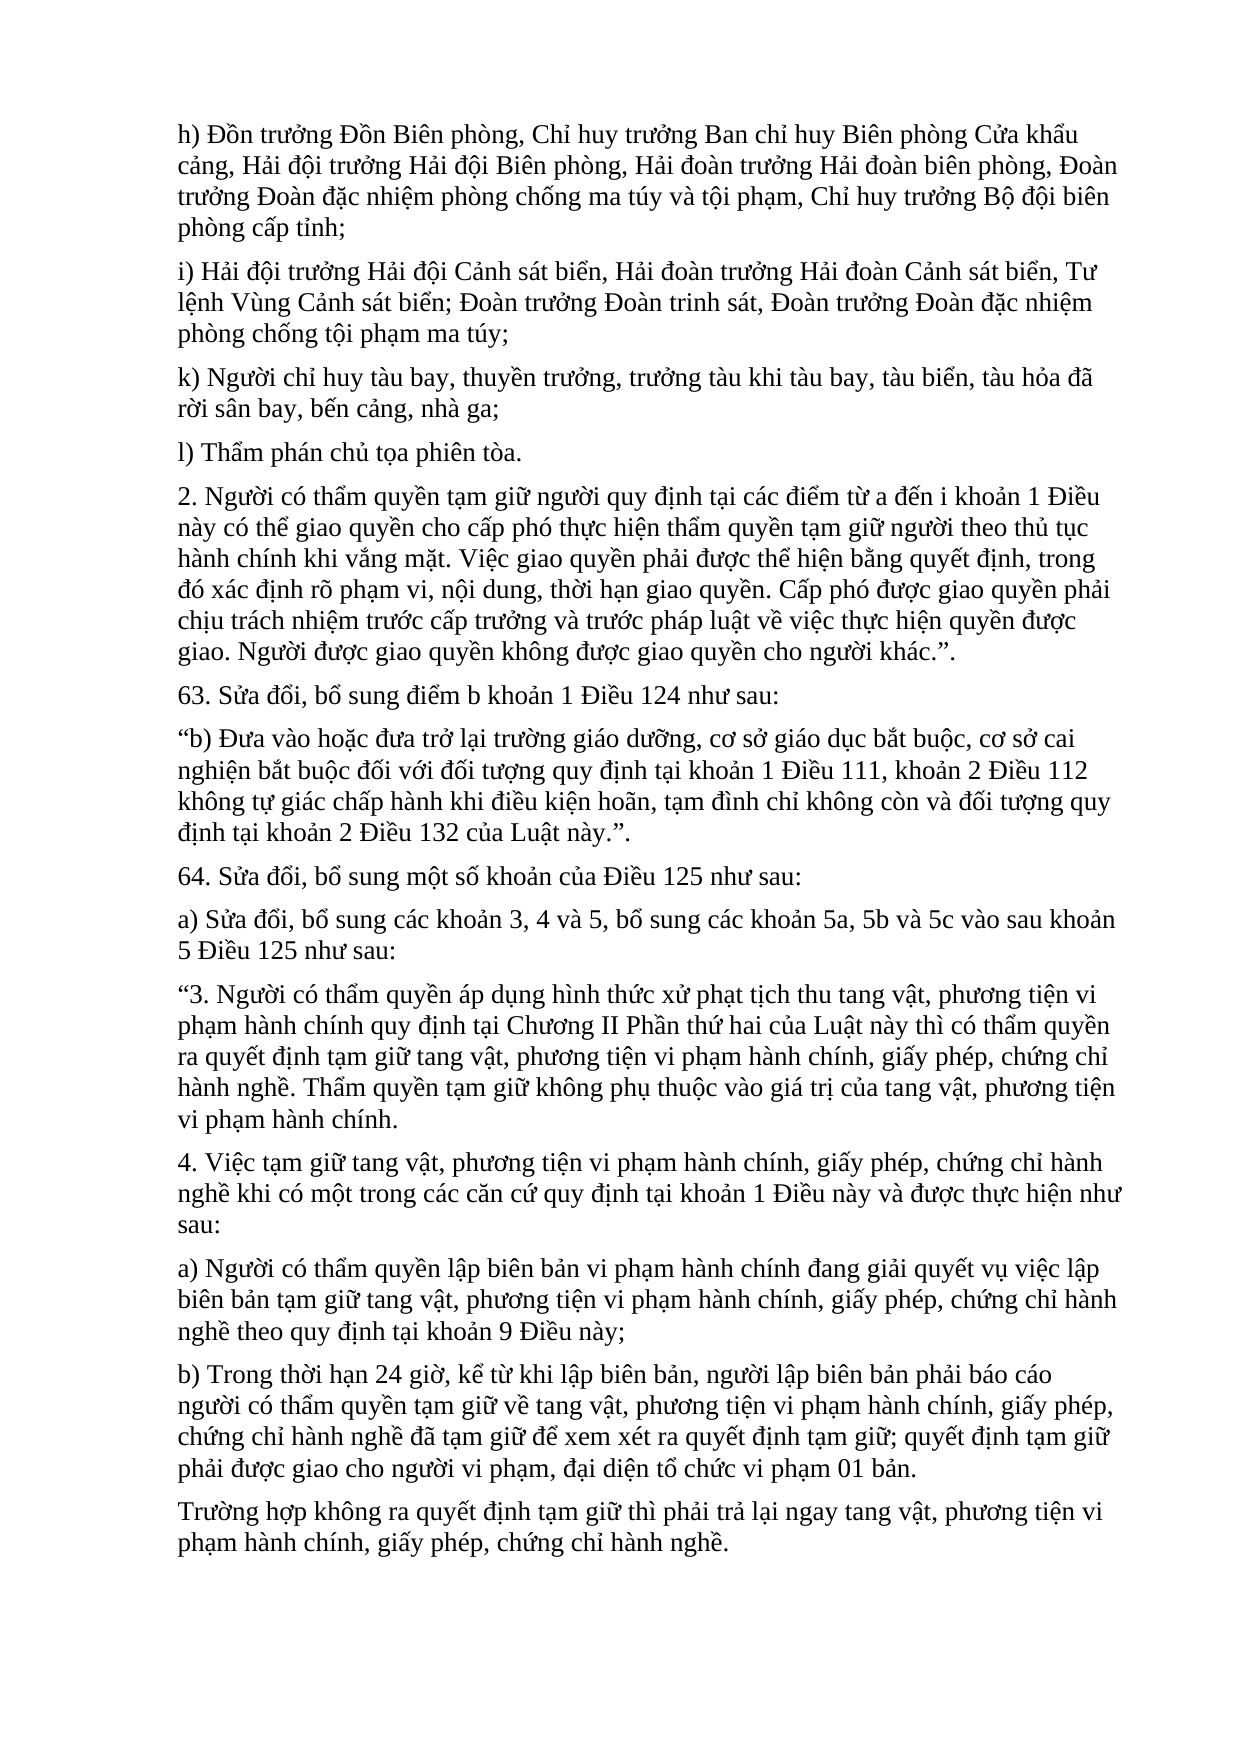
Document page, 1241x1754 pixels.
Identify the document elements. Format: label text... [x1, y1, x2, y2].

text 64. Sửa đổi, bổ sung một số khoản của Điều 125 như sau: [177, 860, 1122, 891]
text i) Hải đội trưởng Hải đội Cảnh sát biển, Hải đoàn trưởng Hải đoàn Cảnh sát biển, Tư lệnh Vùng Cảnh sát biển; Đoàn trưởng Đoàn trinh sát, Đoàn trưởng Đoàn đặc nhiệm phòng chống tội phạm ma túy; [177, 255, 1122, 349]
text “b) Đưa vào hoặc đưa trở lại trường giáo dưỡng, cơ sở giáo dục bắt buộc, cơ sở cai nghiện bắt buộc đối với đối tượng quy định tại khoản 1 Điều 111, khoản 2 Điều 112 không tự giác chấp hành khi điều kiện hoãn, tạm đình chỉ không còn và đối tượng quy định tại khoản 2 Điều 132 của Luật này.”. [177, 723, 1122, 847]
text h) Đồn trưởng Đồn Biên phòng, Chỉ huy trưởng Ban chỉ huy Biên phòng Cửa khẩu cảng, Hải đội trưởng Hải đội Biên phòng, Hải đoàn trưởng Hải đoàn biên phòng, Đoàn trưởng Đoàn đặc nhiệm phòng chống ma túy và tội phạm, Chỉ huy trưởng Bộ đội biên phòng cấp tỉnh; [177, 118, 1122, 243]
text k) Người chỉ huy tàu bay, thuyền trưởng, trưởng tàu khi tàu bay, tàu biển, tàu hỏa đã rời sân bay, bến cảng, nhà ga; [177, 361, 1122, 423]
text 2. Người có thẩm quyền tạm giữ người quy định tại các điểm từ a đến i khoản 1 Điều này có thể giao quyền cho cấp phó thực hiện thẩm quyền tạm giữ người theo thủ tục hành chính khi vắng mặt. Việc giao quyền phải được thể hiện bằng quyết định, trong đó xác định rõ phạm vi, nội dung, thời hạn giao quyền. Cấp phó được giao quyền phải chịu trách nhiệm trước cấp trưởng và trước pháp luật về việc thực hiện quyền được giao. Người được giao quyền không được giao quyền cho người khác.”. [177, 479, 1122, 666]
text a) Sửa đổi, bổ sung các khoản 3, 4 và 5, bổ sung các khoản 5a, 5b và 5c vào sau khoản 5 Điều 125 như sau: [177, 903, 1122, 966]
text Trường hợp không ra quyết định tạm giữ thì phải trả lại ngay tang vật, phương tiện vi phạm hành chính, giấy phép, chứng chỉ hành nghề. [177, 1495, 1122, 1558]
text “3. Người có thẩm quyền áp dụng hình thức xử phạt tịch thu tang vật, phương tiện vi phạm hành chính quy định tại Chương II Phần thứ hai của Luật này thì có thẩm quyền ra quyết định tạm giữ tang vật, phương tiện vi phạm hành chính, giấy phép, chứng chỉ hành nghề. Thẩm quyền tạm giữ không phụ thuộc vào giá trị của tang vật, phương tiện vi phạm hành chính. [177, 978, 1122, 1134]
text l) Thẩm phán chủ tọa phiên tòa. [177, 436, 1122, 467]
text b) Trong thời hạn 24 giờ, kể từ khi lập biên bản, người lập biên bản phải báo cáo người có thẩm quyền tạm giữ về tang vật, phương tiện vi phạm hành chính, giấy phép, chứng chỉ hành nghề đã tạm giữ để xem xét ra quyết định tạm giữ; quyết định tạm giữ phải được giao cho người vi phạm, đại diện tổ chức vi phạm 01 bản. [177, 1358, 1122, 1483]
text 63. Sửa đổi, bổ sung điểm b khoản 1 Điều 124 như sau: [177, 679, 1122, 710]
text 4. Việc tạm giữ tang vật, phương tiện vi phạm hành chính, giấy phép, chứng chỉ hành nghề khi có một trong các căn cứ quy định tại khoản 1 Điều này và được thực hiện như sau: [177, 1146, 1122, 1240]
text a) Người có thẩm quyền lập biên bản vi phạm hành chính đang giải quyết vụ việc lập biên bản tạm giữ tang vật, phương tiện vi phạm hành chính, giấy phép, chứng chỉ hành nghề theo quy định tại khoản 9 Điều này; [177, 1252, 1122, 1346]
